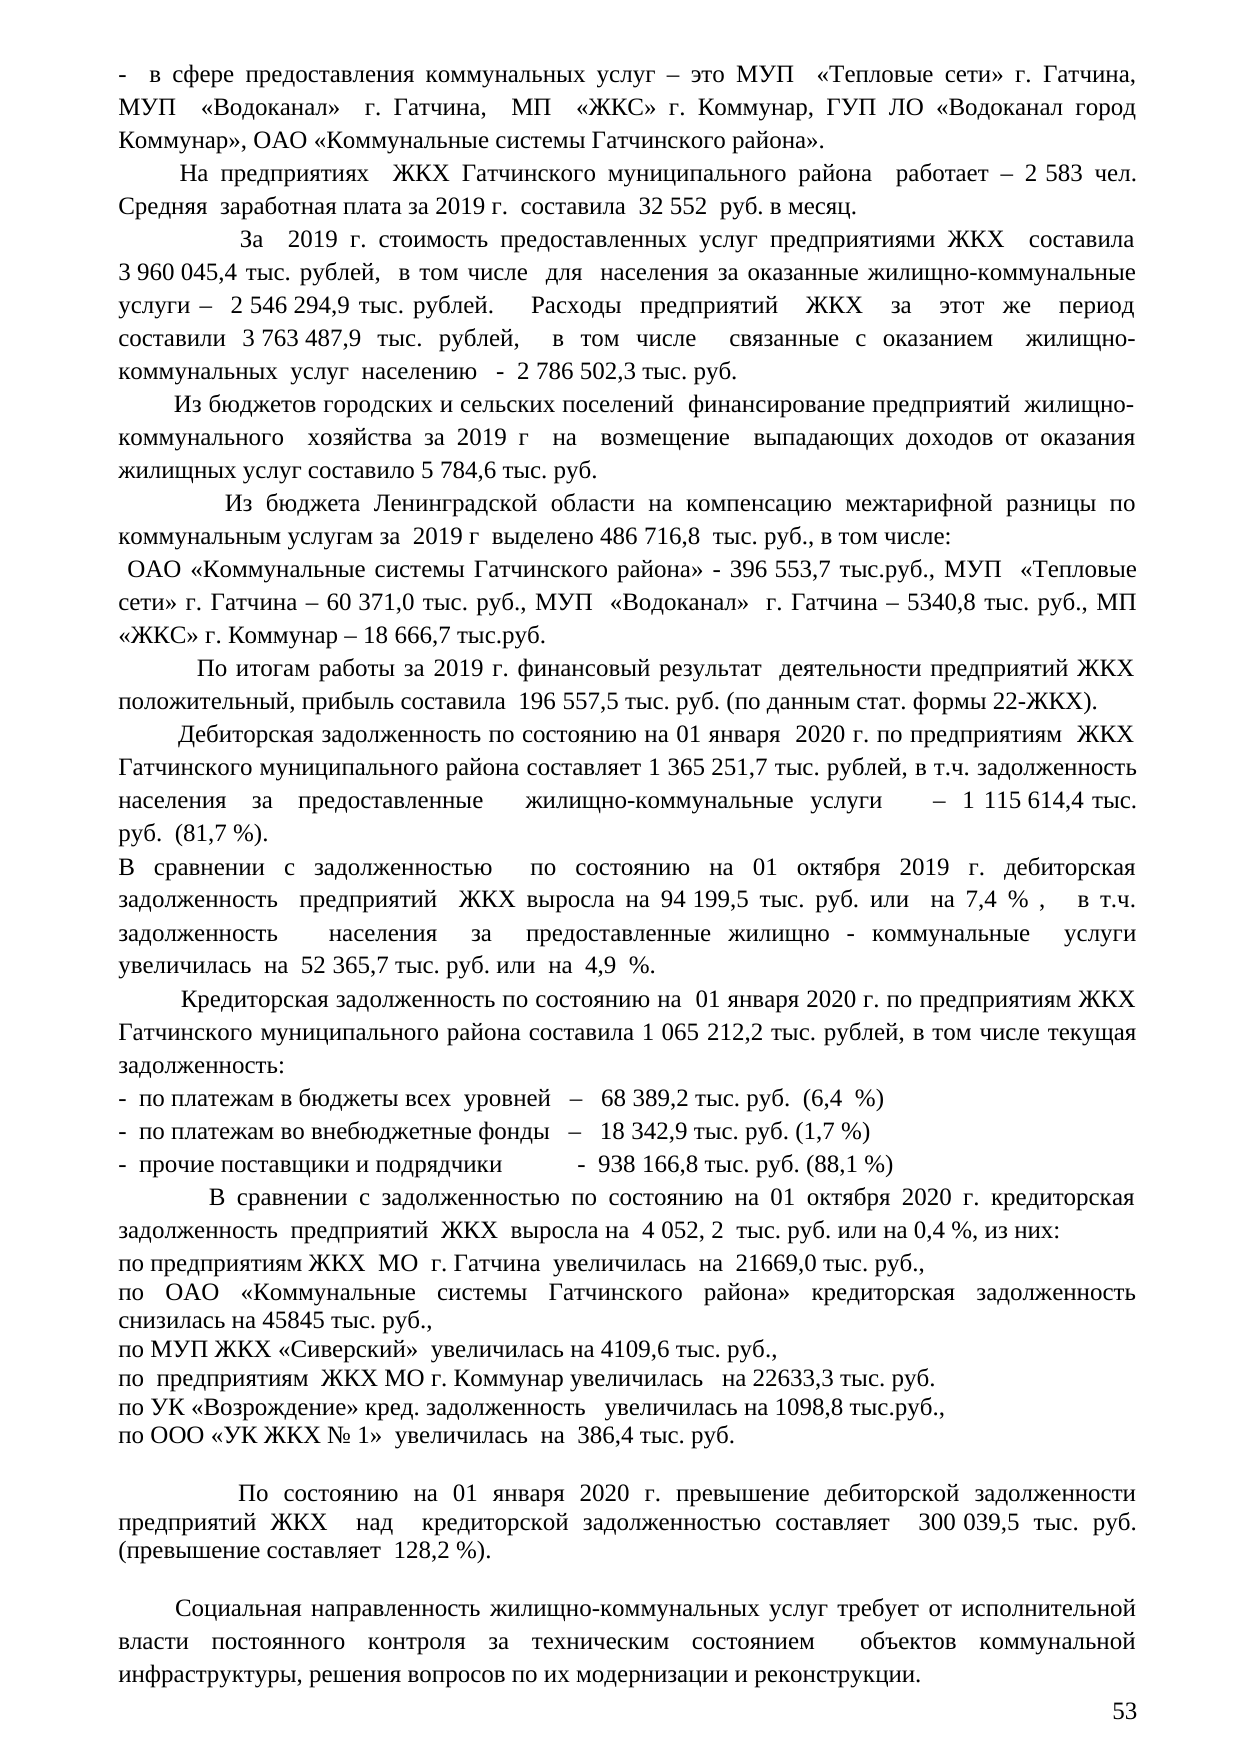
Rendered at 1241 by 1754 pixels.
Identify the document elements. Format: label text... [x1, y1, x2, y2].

text За 2019 г. стоимость предоставленных услуг предприятиями ЖКХ составила 3 960 045,4 тыс. рублей, в том числе для населения за оказанные жилищно-коммунальные услуги – 2 546 294,9 тыс. рублей. Расходы предприятий ЖКХ за этот же период составили 3 763 487,9 тыс. рублей, в том числе связанные с оказанием жилищно-коммунальных услуг населению - 2 786 502,3 тыс. руб. [118, 224, 1137, 385]
text по предприятиям ЖКХ МО г. Гатчина увеличилась на 21669,0 тыс. руб., [118, 1248, 1137, 1277]
text ОАО «Коммунальные системы Гатчинского района» - 396 553,7 тыс.руб., МУП «Тепловые сети» г. Гатчина – 60 371,0 тыс. руб., МУП «Водоканал» г. Гатчина – 5340,8 тыс. руб., МП «ЖКС» г. Коммунар – 18 666,7 тыс.руб. [118, 554, 1137, 649]
text В сравнении с задолженностью по состоянию на 01 октября 2020 г. кредиторская задолженность предприятий ЖКХ выросла на 4 052, 2 тыс. руб. или на 0,4 %, из них: [118, 1182, 1137, 1243]
text - прочие поставщики и подрядчики - 938 166,8 тыс. руб. (88,1 %) [118, 1149, 1137, 1177]
text На предприятиях ЖКХ Гатчинского муниципального района работает – 2 583 чел. Средняя заработная плата за 2019 г. составила 32 552 руб. в месяц. [118, 158, 1137, 220]
text по ООО «УК ЖКХ № 1» увеличилась на 386,4 тыс. руб. [118, 1420, 1137, 1449]
text по МУП ЖКХ «Сиверский» увеличилась на 4109,6 тыс. руб., [118, 1334, 1137, 1363]
text Социальная направленность жилищно-коммунальных услуг требует от исполнительной власти постоянного контроля за техническим состоянием объектов коммунальной инфраструктуры, решения вопросов по их модернизации и реконструкции. [118, 1593, 1137, 1688]
text по предприятиям ЖКХ МО г. Коммунар увеличилась на 22633,3 тыс. руб. [118, 1363, 1137, 1392]
text По состоянию на 01 января 2020 г. превышение дебиторской задолженности предприятий ЖКХ над кредиторской задолженностью составляет 300 039,5 тыс. руб. (превышение составляет 128,2 %). [118, 1478, 1137, 1564]
text Дебиторская задолженность по состоянию на 01 января 2020 г. по предприятиям ЖКХ Гатчинского муниципального района составляет 1 365 251,7 тыс. рублей, в т.ч. задолженность населения за предоставленные жилищно-коммунальные услуги – 1 115 614,4 тыс. руб. (81,7 %). [118, 719, 1137, 847]
text - по платежам в бюджеты всех уровней – 68 389,2 тыс. руб. (6,4 %) [118, 1083, 1137, 1111]
text - по платежам во внебюджетные фонды – 18 342,9 тыс. руб. (1,7 %) [118, 1116, 1137, 1144]
text Из бюджетов городских и сельских поселений финансирование предприятий жилищно-коммунального хозяйства за 2019 г на возмещение выпадающих доходов от оказания жилищных услуг составило 5 784,6 тыс. руб. [118, 389, 1137, 484]
text по ОАО «Коммунальные системы Гатчинского района» кредиторская задолженность снизилась на 45845 тыс. руб., [118, 1277, 1137, 1334]
text В сравнении с задолженностью по состоянию на 01 октября 2019 г. дебиторская задолженность предприятий ЖКХ выросла на 94 199,5 тыс. руб. или на 7,4 % , в т.ч. задолженность населения за предоставленные жилищно - коммунальные услуги увеличилась на 52 365,7 тыс. руб. или на 4,9 %. [118, 852, 1137, 979]
text по УК «Возрождение» кред. задолженность увеличилась на 1098,8 тыс.руб., [118, 1392, 1137, 1420]
text Из бюджета Ленинградской области на компенсацию межтарифной разницы по коммунальным услугам за 2019 г выделено 486 716,8 тыс. руб., в том числе: [118, 488, 1137, 550]
text По итогам работы за 2019 г. финансовый результат деятельности предприятий ЖКХ положительный, прибыль составила 196 557,5 тыс. руб. (по данным стат. формы 22-ЖКХ). [118, 653, 1137, 715]
text - в сфере предоставления коммунальных услуг – это МУП «Тепловые сети» г. Гатчина, МУП «Водоканал» г. Гатчина, МП «ЖКС» г. Коммунар, ГУП ЛО «Водоканал город Коммунар», ОАО «Коммунальные системы Гатчинского района». [118, 59, 1137, 154]
text Кредиторская задолженность по состоянию на 01 января 2020 г. по предприятиям ЖКХ Гатчинского муниципального района составила 1 065 212,2 тыс. рублей, в том числе текущая задолженность: [118, 984, 1137, 1078]
